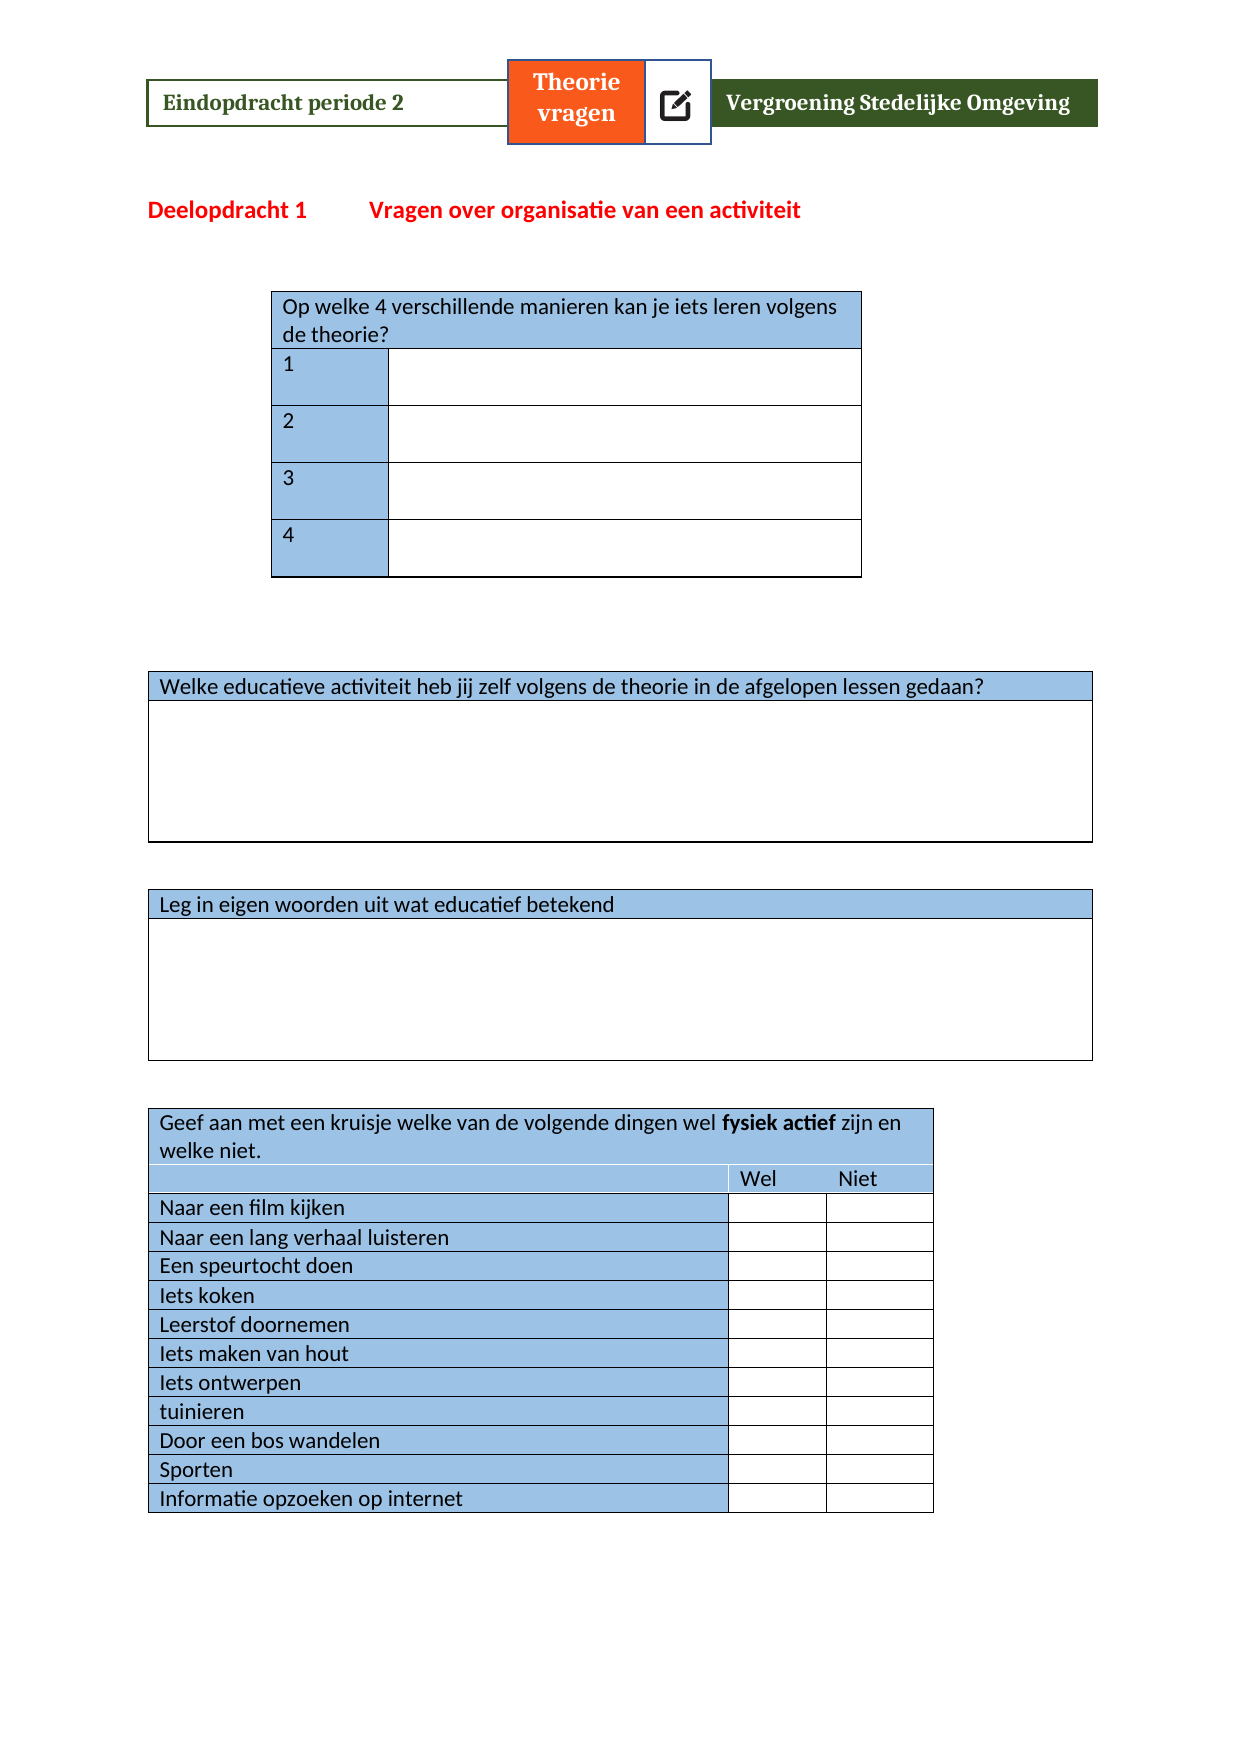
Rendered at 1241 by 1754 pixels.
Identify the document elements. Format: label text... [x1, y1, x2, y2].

table_header Leg in eigen woorden uit wat educatief betekend [149, 890, 1092, 918]
table_cell Informatie opzoeken op internet [149, 1484, 728, 1512]
table_cell Een speurtocht doen [149, 1252, 728, 1280]
table_cell [149, 919, 1092, 1059]
table_cell [827, 1368, 933, 1396]
table_cell [827, 1281, 933, 1309]
table_cell Door een bos wandelen [149, 1426, 728, 1454]
table_cell [729, 1223, 826, 1251]
table_cell 4 [272, 520, 388, 576]
table_cell [729, 1281, 826, 1309]
table_cell [827, 1455, 933, 1483]
table_cell [827, 1194, 933, 1222]
table_cell Naar een lang verhaal luisteren [149, 1223, 728, 1251]
table_cell Iets ontwerpen [149, 1368, 728, 1396]
table_cell [827, 1223, 933, 1251]
table_cell [389, 463, 861, 519]
table_cell [729, 1339, 826, 1367]
table_cell [389, 520, 861, 576]
text Deelopdracht 1 Vragen over organisatie van een activiteit [148, 194, 1093, 225]
table_cell Leerstof doornemen [149, 1310, 728, 1338]
table_cell [729, 1194, 826, 1222]
table_cell Niet [827, 1165, 933, 1192]
table_cell 2 [272, 406, 388, 462]
table_cell [827, 1252, 933, 1280]
table_cell [827, 1397, 933, 1425]
table_cell Sporten [149, 1455, 728, 1483]
table_cell Naar een film kijken [149, 1194, 728, 1222]
table_cell Wel [729, 1165, 827, 1192]
table_cell [827, 1310, 933, 1338]
table_cell Iets koken [149, 1281, 728, 1309]
table_cell tuinieren [149, 1397, 728, 1425]
table_cell [389, 406, 861, 462]
table_header Op welke 4 verschillende manieren kan je iets leren volgens de theorie? [272, 292, 861, 348]
table_cell [729, 1368, 826, 1396]
table_cell [729, 1397, 826, 1425]
table_cell [827, 1484, 933, 1512]
table_cell [827, 1339, 933, 1367]
table_cell [729, 1252, 826, 1280]
table_cell [729, 1484, 826, 1512]
table_cell [149, 1165, 728, 1192]
table_cell [729, 1310, 826, 1338]
table_cell 1 [272, 349, 388, 405]
table_header Geef aan met een kruisje welke van de volgende dingen wel fysiek actief zijn en welke niet. [149, 1109, 933, 1164]
table_cell [389, 349, 861, 405]
table_cell [827, 1426, 933, 1454]
table_header Welke educatieve activiteit heb jij zelf volgens de theorie in de afgelopen lessen gedaan? [149, 672, 1092, 700]
table_cell Iets maken van hout [149, 1339, 728, 1367]
table_cell [729, 1455, 826, 1483]
table_cell [729, 1426, 826, 1454]
picture [647, 76, 704, 133]
table_cell [149, 701, 1092, 841]
table_cell 3 [272, 463, 388, 519]
